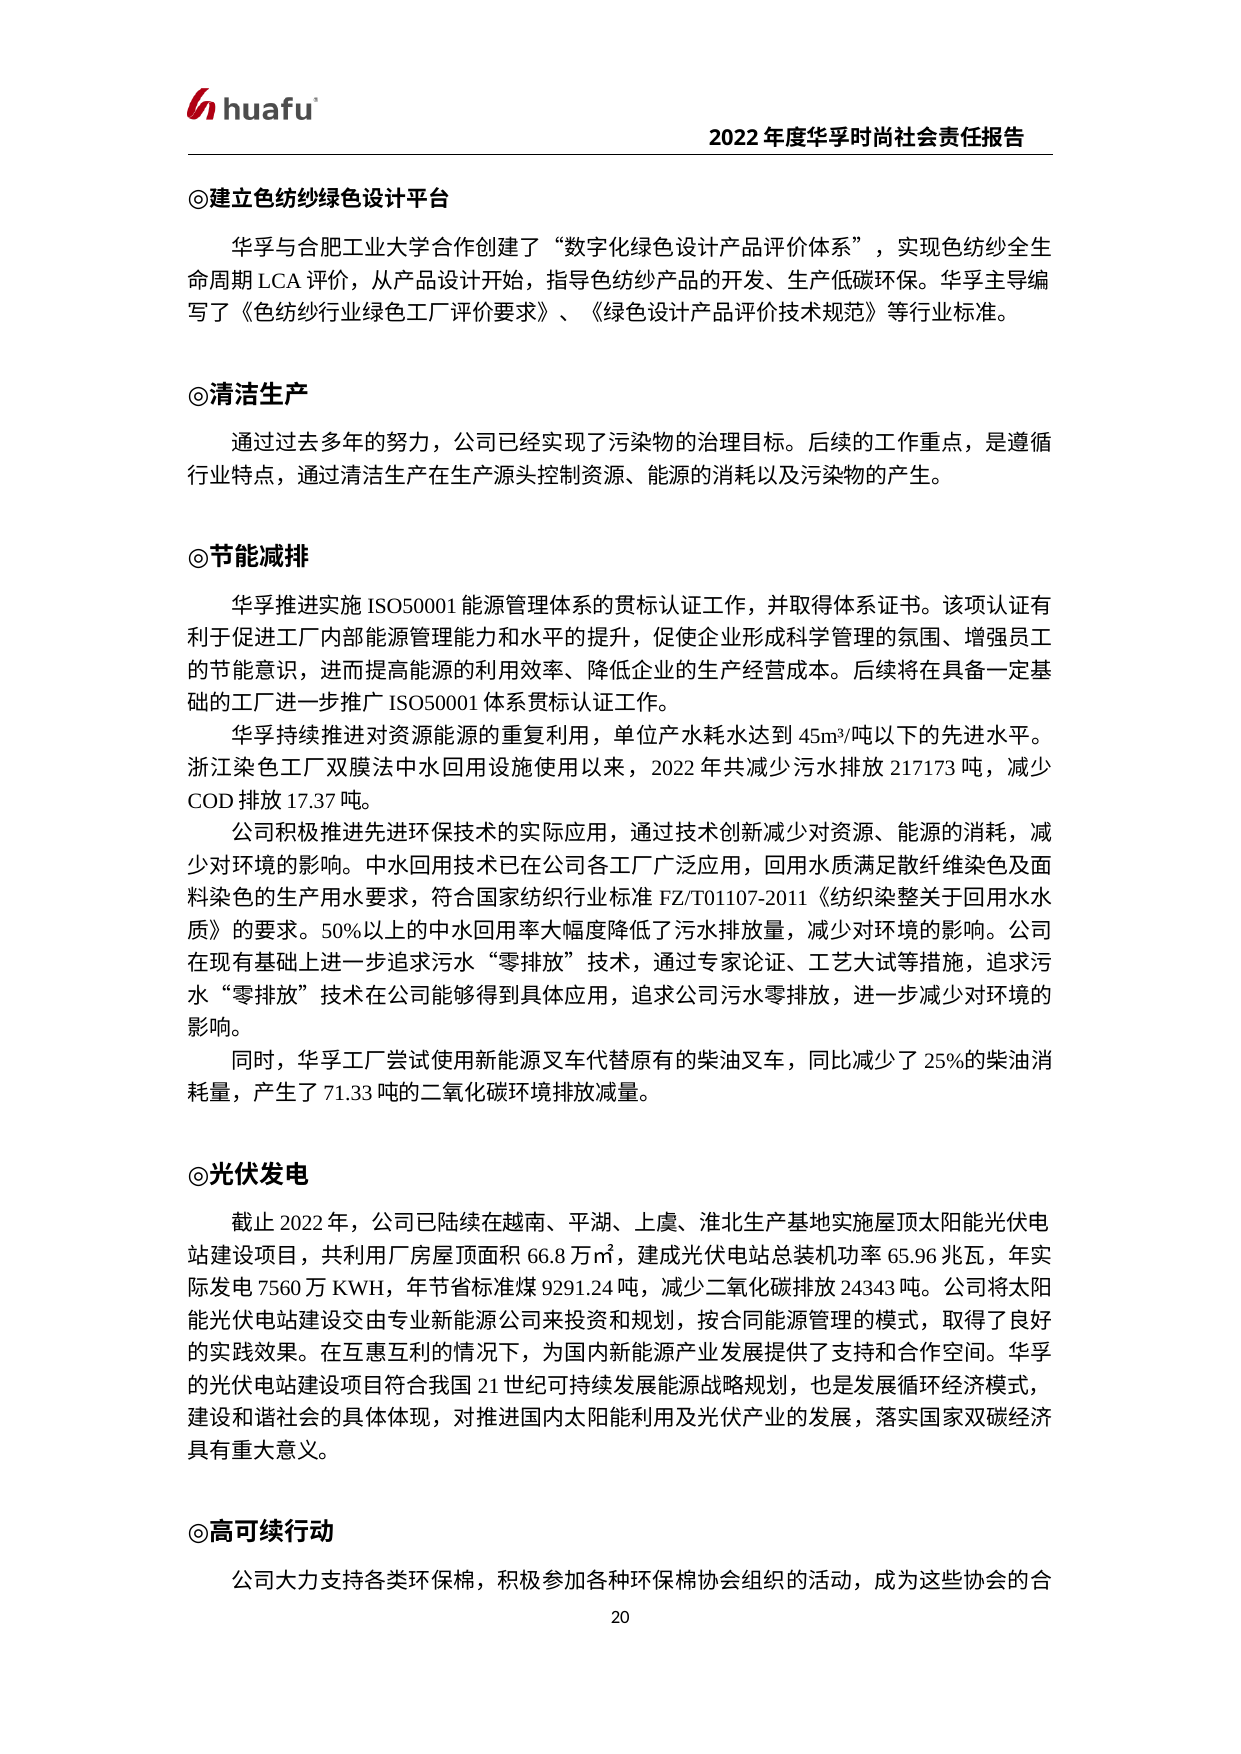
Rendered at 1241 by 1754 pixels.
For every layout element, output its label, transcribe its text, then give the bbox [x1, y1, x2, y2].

text ◎清洁生产 [187, 360, 1053, 425]
text 截止2022年，公司已陆续在越南、平湖、上虞、淮北生产基地实施屋顶太阳能光伏电站建设项目，共利用厂房屋顶面积66.8万㎡，建成光伏电站总装机功率65.96兆瓦，年实际发电7560万KWH，年节省标准煤9291.24吨，减少二氧化碳排放24343吨。公司将太阳能光伏电站建设交由专业新能源公司来投资和规划，按合同能源管理的模式，取得了良好的实践效果。在互惠互利的情况下，为国内新能源产业发展提供了支持和合作空间。华孚的光伏电站建设项目符合我国21世纪可持续发展能源战略规划，也是发展循环经济模式，建设和谐社会的具体体现，对推进国内太阳能利用及光伏产业的发展，落实国家双碳经济具有重大意义。 [187, 1205, 1053, 1465]
text 华孚推进实施ISO50001能源管理体系的贯标认证工作，并取得体系证书。该项认证有利于促进工厂内部能源管理能力和水平的提升，促使企业形成科学管理的氛围、增强员工的节能意识，进而提高能源的利用效率、降低企业的生产经营成本。后续将在具备一定基础的工厂进一步推广ISO50001体系贯标认证工作。 [187, 587, 1053, 717]
text 华孚与合肥工业大学合作创建了“数字化绿色设计产品评价体系”，实现色纺纱全生命周期LCA评价，从产品设计开始，指导色纺纱产品的开发、生产低碳环保。华孚主导编写了《色纺纱行业绿色工厂评价要求》、《绿色设计产品评价技术规范》等行业标准。 [187, 230, 1053, 327]
text 同时，华孚工厂尝试使用新能源叉车代替原有的柴油叉车，同比减少了25%的柴油消耗量，产生了71.33吨的二氧化碳环境排放减量。 [187, 1042, 1053, 1107]
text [187, 1562, 1053, 1595]
text ◎建立色纺纱绿色设计平台 [187, 165, 1053, 230]
text 公司积极推进先进环保技术的实际应用，通过技术创新减少对资源、能源的消耗，减少对环境的影响。中水回用技术已在公司各工厂广泛应用，回用水质满足散纤维染色及面料染色的生产用水要求，符合国家纺织行业标准FZ/T01107-2011《纺织染整关于回用水水质》的要求。50%以上的中水回用率大幅度降低了污水排放量，减少对环境的影响。公司在现有基础上进一步追求污水“零排放”技术，通过专家论证、工艺大试等措施，追求污水“零排放”技术在公司能够得到具体应用，追求公司污水零排放，进一步减少对环境的影响。 [187, 815, 1053, 1042]
text 通过过去多年的努力，公司已经实现了污染物的治理目标。后续的工作重点，是遵循行业特点，通过清洁生产在生产源头控制资源、能源的消耗以及污染物的产生。 [187, 425, 1053, 490]
text ◎节能减排 [187, 522, 1053, 587]
picture [187, 88, 318, 120]
text 华孚持续推进对资源能源的重复利用，单位产水耗水达到45m³/吨以下的先进水平。浙江染色工厂双膜法中水回用设施使用以来，2022年共减少污水排放217173吨，减少COD排放17.37吨。 [187, 717, 1053, 815]
text ◎高可续行动 [187, 1497, 1053, 1562]
text ◎光伏发电 [187, 1140, 1053, 1205]
